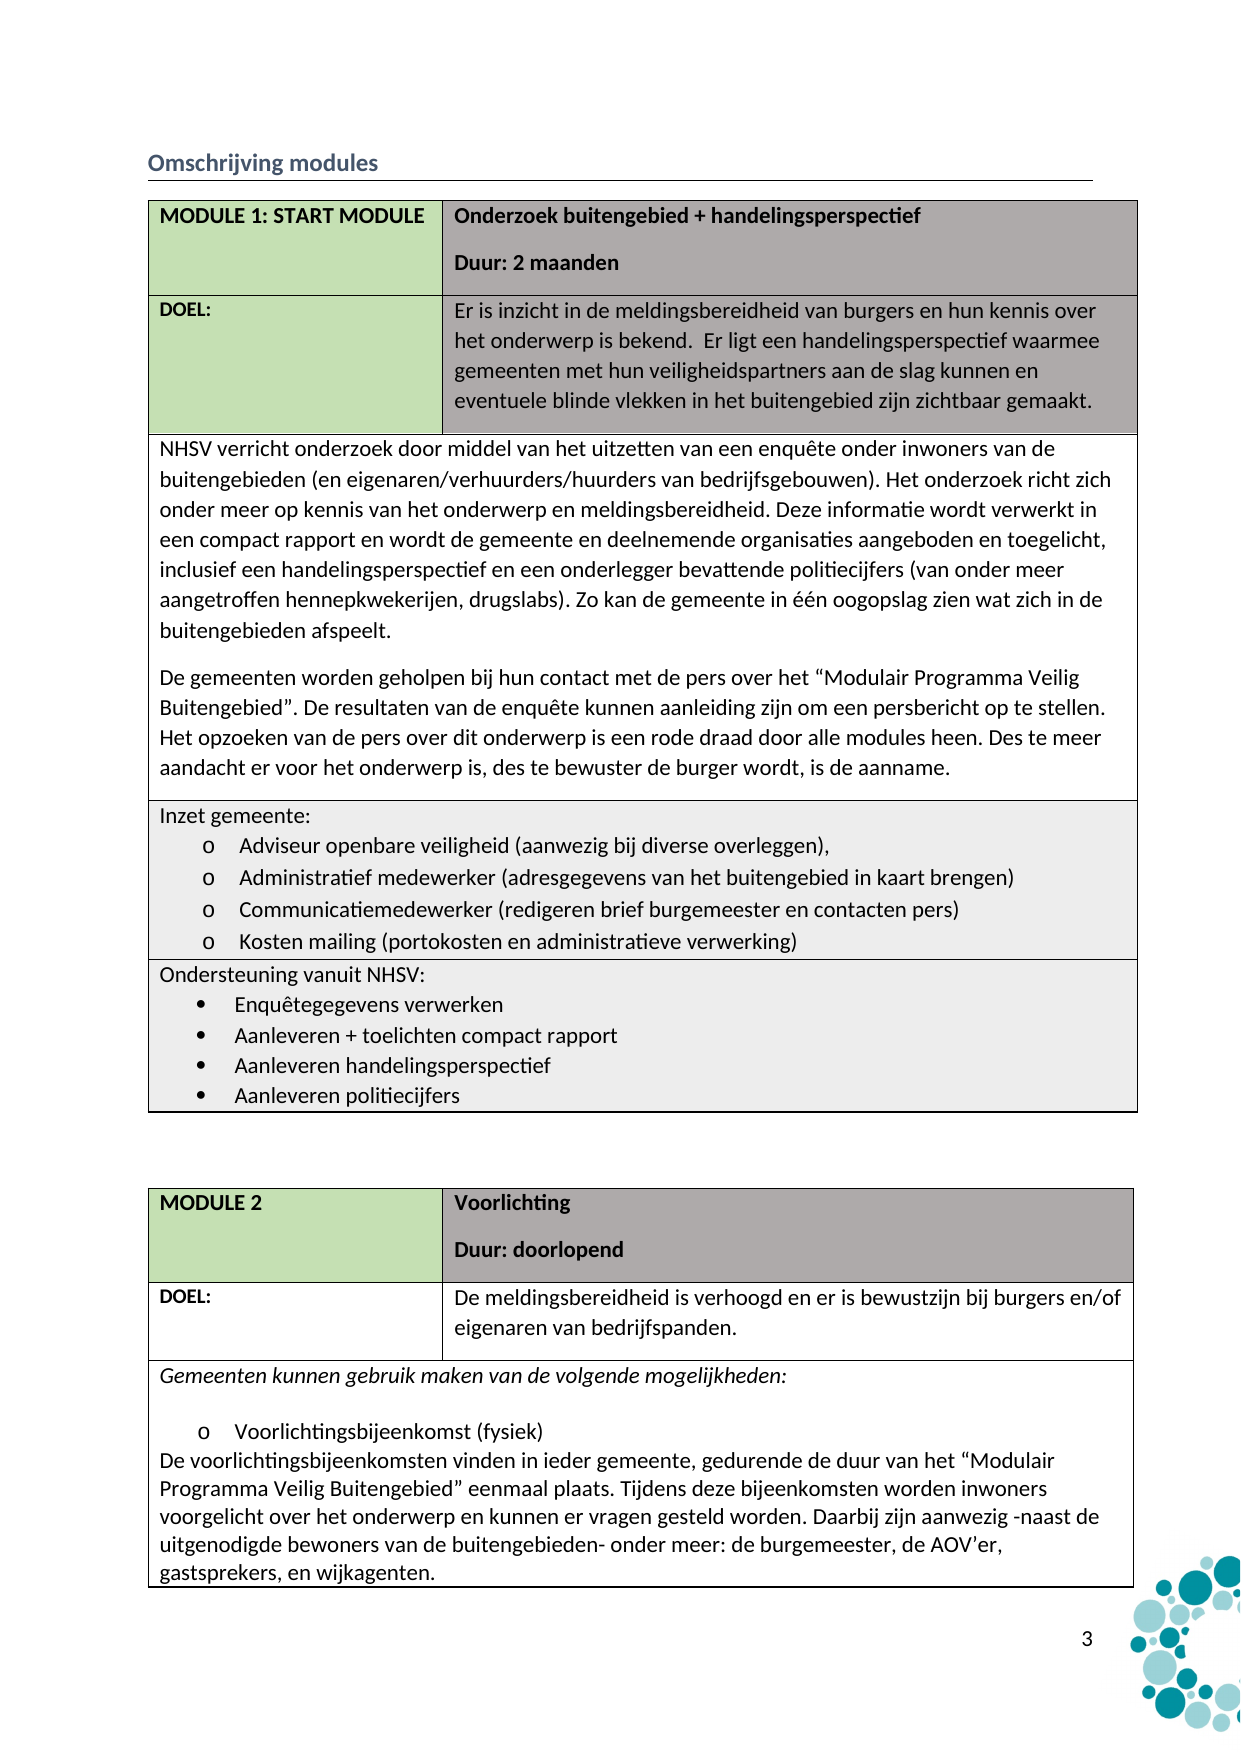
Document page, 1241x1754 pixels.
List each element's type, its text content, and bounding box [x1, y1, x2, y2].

table_cell DOEL: [149, 1283, 442, 1360]
table_cell Er is inzicht in de meldingsbereidheid van burgers en hun kennis over het onderwerp is bekend. Er ligt een handelingsperspectief waarmee gemeenten met hun veiligheidspartners aan de slag kunnen en eventuele blinde vlekken in het buitengebied zijn zichtbaar gemaakt. [443, 296, 1137, 433]
table_header Voorlichting Duur: doorlopend [443, 1189, 1133, 1282]
table_header MODULE 2 [149, 1189, 442, 1282]
table_header Onderzoek buitengebied + handelingsperspectief Duur: 2 maanden [443, 201, 1137, 295]
table_cell De meldingsbereidheid is verhoogd en er is bewustzijn bij burgers en/of eigenaren van bedrijfspanden. [443, 1283, 1133, 1360]
table_cell Inzet gemeente: Adviseur openbare veiligheid (aanwezig bij diverse overleggen), Administratief medewerker (adresgegevens van het buitengebied in kaart brengen) Communicatiemedewerker (redigeren brief burgemeester en contacten pers) Kosten mailing (portokosten en administratieve verwerking) [149, 801, 1137, 959]
picture [1098, 1527, 1241, 1753]
text Omschrijving modules [148, 148, 1093, 180]
table_cell Ondersteuning vanuit NHSV: Enquêtegegevens verwerken Aanleveren + toelichten compact rapport Aanleveren handelingsperspectief Aanleveren politiecijfers [149, 960, 1137, 1111]
table_cell DOEL: [149, 296, 442, 433]
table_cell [149, 1361, 1133, 1586]
table_cell NHSV verricht onderzoek door middel van het uitzetten van een enquête onder inwoners van de buitengebieden (en eigenaren/verhuurders/huurders van bedrijfsgebouwen). Het onderzoek richt zich onder meer op kennis van het onderwerp en meldingsbereidheid. Deze informatie wordt verwerkt in een compact rapport en wordt de gemeente en deelnemende organisaties aangeboden en toegelicht, inclusief een handelingsperspectief en een onderlegger bevattende politiecijfers (van onder meer aangetroffen hennepkwekerijen, drugslabs). Zo kan de gemeente in één oogopslag zien wat zich in de buitengebieden afspeelt. De gemeenten worden geholpen bij hun contact met de pers over het “Modulair Programma Veilig Buitengebied”. De resultaten van de enquête kunnen aanleiding zijn om een persbericht op te stellen. Het opzoeken van de pers over dit onderwerp is een rode draad door alle modules heen. Des te meer aandacht er voor het onderwerp is, des te bewuster de burger wordt, is de aanname. [149, 435, 1137, 800]
table_header MODULE 1: START MODULE [149, 201, 442, 295]
